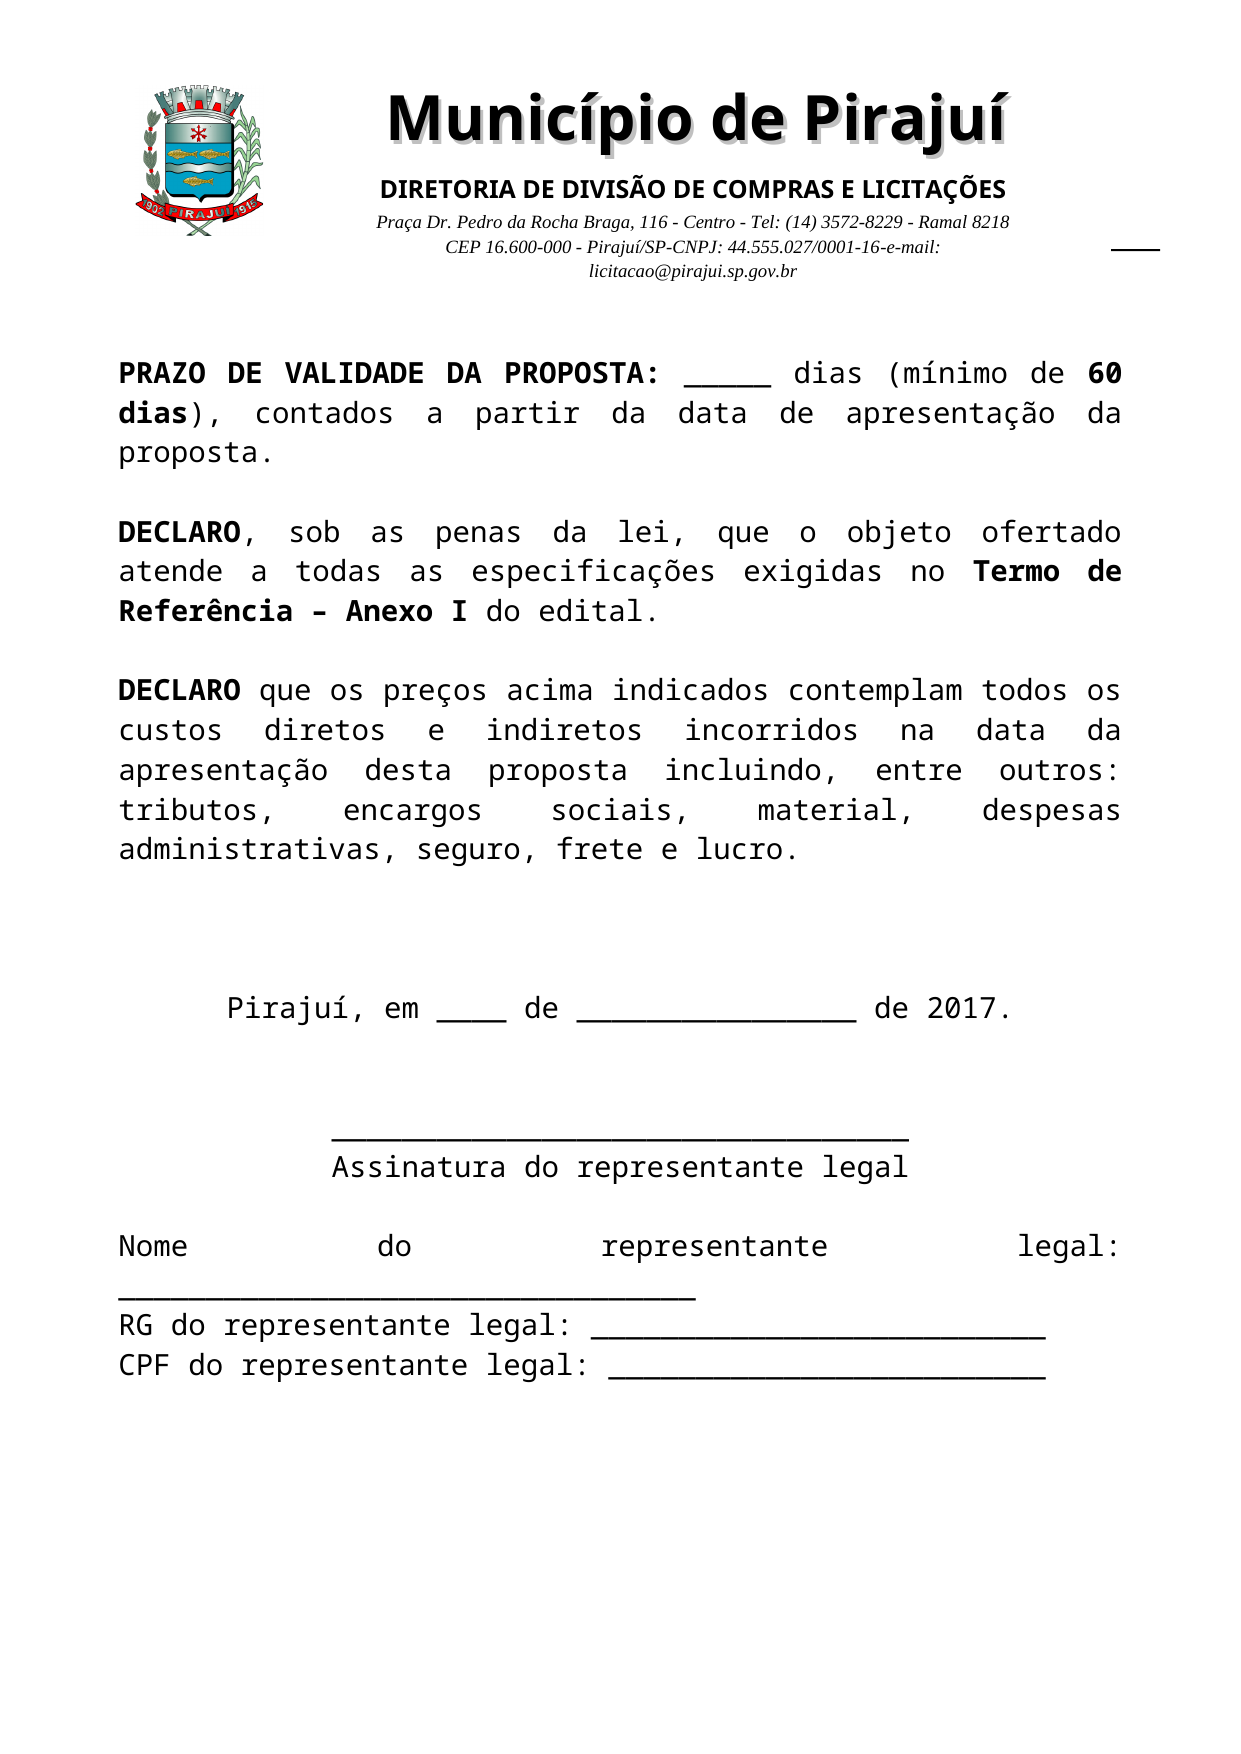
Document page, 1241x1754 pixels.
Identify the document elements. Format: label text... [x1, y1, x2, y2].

text Pirajuí, em ____ de ________________ de 2017. [118, 987, 1122, 1027]
text Assinatura do representante legal [118, 1146, 1122, 1186]
text _________________________________ [118, 1106, 1122, 1146]
picture [135, 85, 264, 236]
text Nome do representante legal: _________________________________ [118, 1225, 1122, 1305]
text DECLARO que os preços acima indicados contemplam todos os custos diretos e indiretos incorridos na data da apresentação desta proposta incluindo, entre outros: tributos, encargos sociais, material, despesas administrativas, seguro, frete e lucro. [118, 670, 1122, 868]
text DECLARO, sob as penas da lei, que o objeto ofertado atende a todas as especificações exigidas no Termo de Referência – Anexo I do edital. [118, 511, 1122, 630]
text PRAZO DE VALIDADE DA PROPOSTA: _____ dias (mínimo de 60 dias), contados a partir da data de apresentação da proposta. [118, 352, 1122, 471]
text CPF do representante legal: _________________________ [118, 1344, 1122, 1384]
text RG do representante legal: __________________________ [118, 1305, 1122, 1344]
